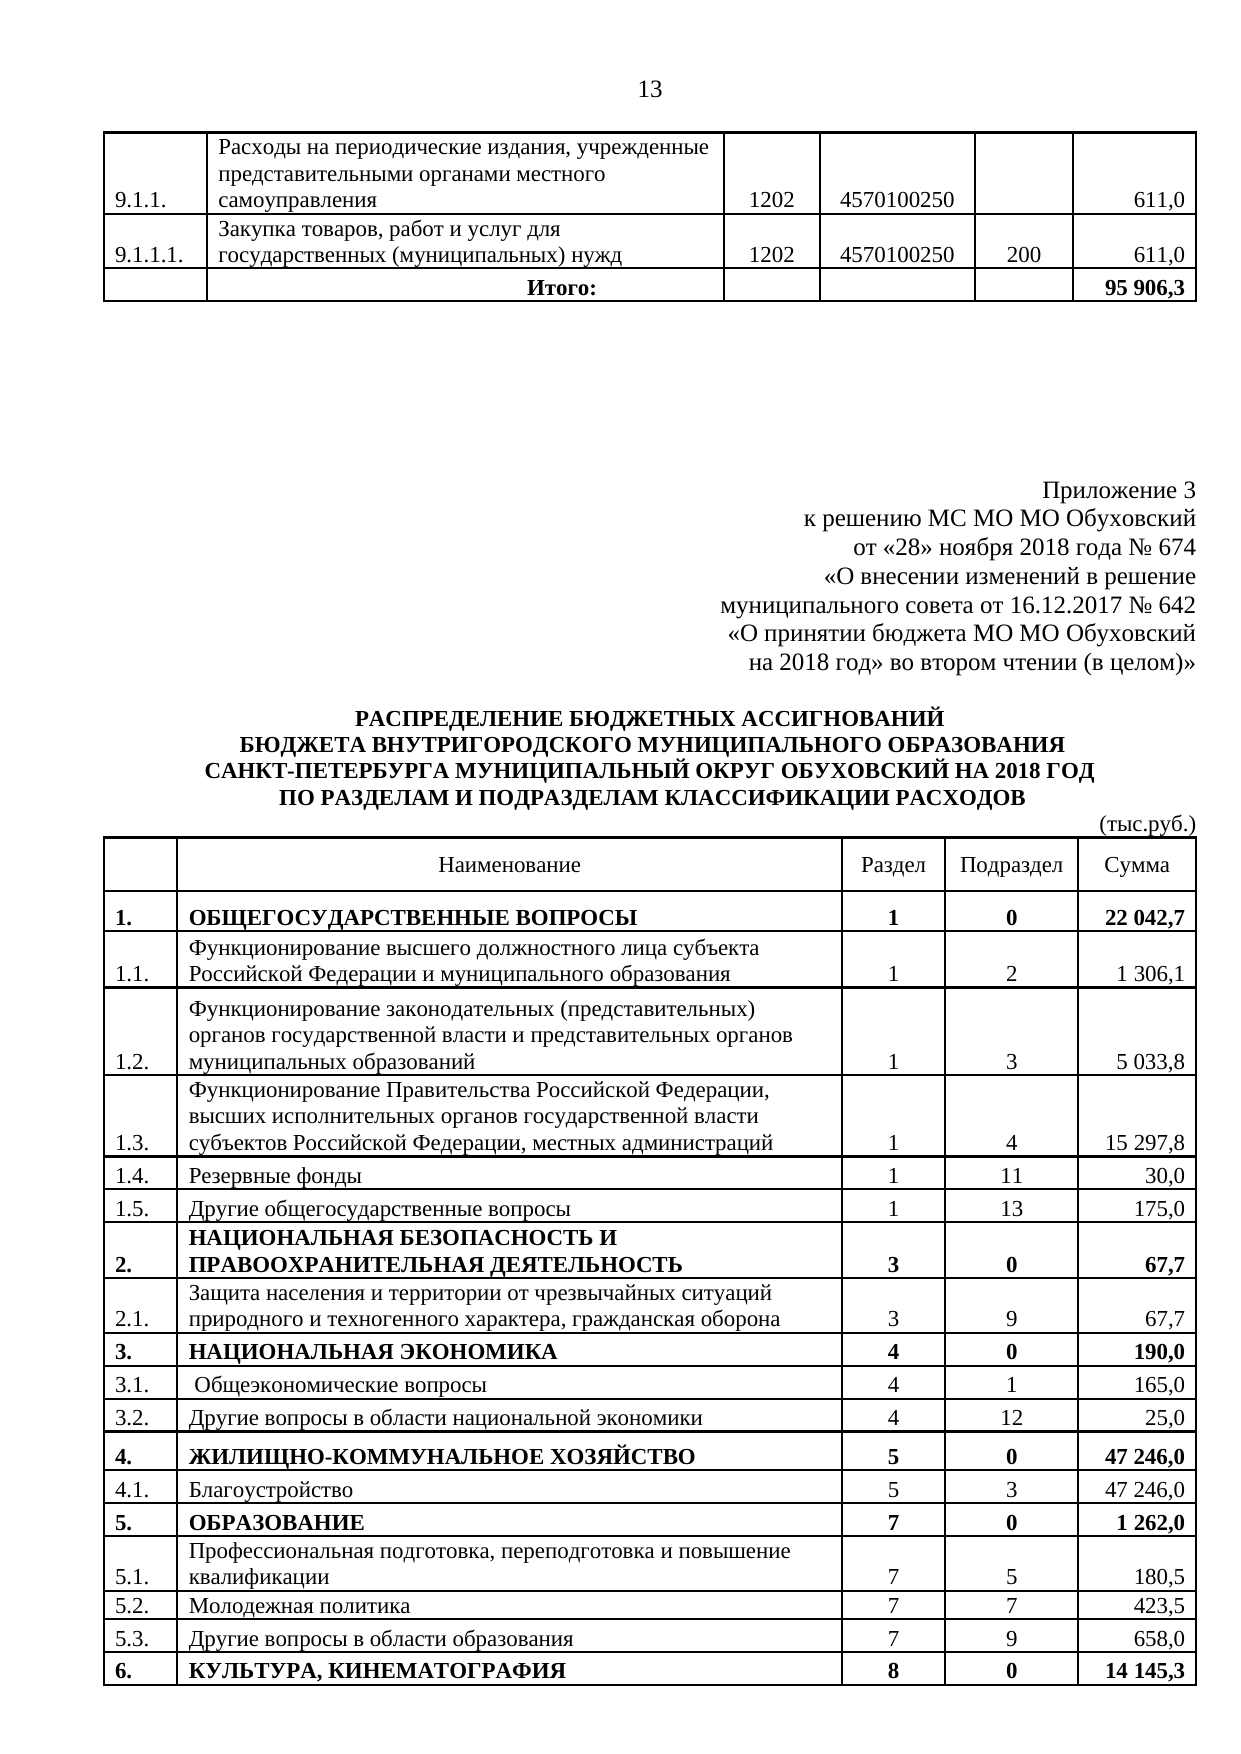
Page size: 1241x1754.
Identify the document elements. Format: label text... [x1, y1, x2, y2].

table_cell 30,0 [1079, 1158, 1195, 1188]
table_cell 1 [843, 932, 944, 986]
table_cell НАЦИОНАЛЬНАЯ ЭКОНОМИКА [178, 1334, 841, 1365]
table_cell 190,0 [1079, 1334, 1195, 1365]
table_cell Общеэкономические вопросы [178, 1367, 841, 1397]
table_cell 1. [105, 892, 176, 930]
table_cell 14 145,3 [1079, 1653, 1195, 1684]
table_cell 0 [946, 1334, 1077, 1365]
table_cell 9 [946, 1279, 1077, 1332]
table_cell 67,7 [1079, 1279, 1195, 1332]
table_cell 2.1. [105, 1279, 176, 1332]
table_cell 7 [843, 1592, 944, 1618]
table_cell Резервные фонды [178, 1158, 841, 1188]
table_cell 3 [946, 1471, 1077, 1502]
table_cell 1 306,1 [1079, 932, 1195, 986]
table_cell Другие общегосударственные вопросы [178, 1190, 841, 1221]
table_cell Благоустройство [178, 1471, 841, 1502]
table_cell 3.2. [105, 1400, 176, 1430]
table_cell 3.1. [105, 1367, 176, 1397]
table_cell 0 [946, 892, 1077, 930]
table_cell 1.4. [105, 1158, 176, 1188]
text БЮДЖЕТА ВНУТРИГОРОДСКОГО МУНИЦИПАЛЬНОГО ОБРАЗОВАНИЯ [103, 731, 1196, 757]
table_header Наименование [178, 839, 841, 889]
table_cell Функционирование высшего должностного лица субъекта Российской Федерации и муниципального образования [178, 932, 841, 986]
table_cell 12 [946, 1400, 1077, 1430]
table_cell 1.2. [105, 989, 176, 1074]
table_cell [208, 215, 723, 267]
table_cell 5 [946, 1537, 1077, 1590]
table_cell КУЛЬТУРА, КИНЕМАТОГРАФИЯ [178, 1653, 841, 1684]
table_cell 4.1. [105, 1471, 176, 1502]
table_cell 15 297,8 [1079, 1076, 1195, 1155]
table_cell 0 [946, 1653, 1077, 1684]
table_cell [105, 269, 206, 300]
table_header Сумма [1079, 839, 1195, 889]
table_cell [821, 269, 974, 300]
table_cell 4. [105, 1433, 176, 1469]
table_cell 1 [843, 989, 944, 1074]
table_cell Другие вопросы в области национальной экономики [178, 1400, 841, 1430]
table_cell 0 [946, 1433, 1077, 1469]
text (тыс.руб.) [103, 810, 1196, 836]
table_cell 1 [843, 892, 944, 930]
text САНКТ-ПЕТЕРБУРГА МУНИЦИПАЛЬНЫЙ ОКРУГ ОБУХОВСКИЙ НА 2018 ГОД [103, 757, 1196, 784]
table_cell 165,0 [1079, 1367, 1195, 1397]
table_cell 5.1. [105, 1537, 176, 1590]
table_cell 5. [105, 1504, 176, 1535]
table_cell 4 [843, 1367, 944, 1397]
table_cell 4 [843, 1400, 944, 1430]
text Приложение 3 [103, 475, 1196, 503]
table_cell 4570100250 [821, 134, 974, 212]
table_cell Функционирование законодательных (представительных) органов государственной власти и представительных органов муниципальных образований [178, 989, 841, 1074]
text к решению МС МО МО Обуховский [103, 503, 1196, 532]
table_cell ОБРАЗОВАНИЕ [178, 1504, 841, 1535]
table_cell Профессиональная подготовка, переподготовка и повышение квалификации [178, 1537, 841, 1590]
table_header Подраздел [946, 839, 1077, 889]
table_cell 11 [946, 1158, 1077, 1188]
table_cell 611,0 [1074, 134, 1195, 212]
table_cell 1 [843, 1158, 944, 1188]
table_cell 7 [843, 1504, 944, 1535]
table_cell 175,0 [1079, 1190, 1195, 1221]
table_cell 611,0 [1074, 215, 1195, 267]
text «О принятии бюджета МО МО Обуховский [103, 618, 1196, 647]
table_cell 4 [843, 1334, 944, 1365]
table_cell 0 [946, 1223, 1077, 1277]
table_cell 8 [843, 1653, 944, 1684]
table_cell 423,5 [1079, 1592, 1195, 1618]
table_cell 25,0 [1079, 1400, 1195, 1430]
table_cell 22 042,7 [1079, 892, 1195, 930]
text на 2018 год» во втором чтении (в целом)» [103, 647, 1196, 676]
table_cell 1202 [725, 134, 819, 212]
table_cell 5.2. [105, 1592, 176, 1618]
table_cell 1.1. [105, 932, 176, 986]
table_cell НАЦИОНАЛЬНАЯ БЕЗОПАСНОСТЬ И ПРАВООХРАНИТЕЛЬНАЯ ДЕЯТЕЛЬНОСТЬ [178, 1223, 841, 1277]
text от «28» ноября 2018 года № 674 [103, 532, 1196, 561]
table_cell 5 [843, 1471, 944, 1502]
table_cell 2 [946, 932, 1077, 986]
table_cell Защита населения и территории от чрезвычайных ситуаций природного и техногенного характера, гражданская оборона [178, 1279, 841, 1332]
table_cell 9.1.1.1. [105, 215, 206, 267]
table_cell 7 [843, 1620, 944, 1651]
table_cell 0 [946, 1504, 1077, 1535]
table_cell 3 [843, 1223, 944, 1277]
text РАСПРЕДЕЛЕНИЕ БЮДЖЕТНЫХ АССИГНОВАНИЙ [103, 705, 1196, 731]
table_cell 1.5. [105, 1190, 176, 1221]
table_cell 4570100250 [821, 215, 974, 267]
table_cell 5 033,8 [1079, 989, 1195, 1074]
table_cell 47 246,0 [1079, 1433, 1195, 1469]
table_cell 9 [946, 1620, 1077, 1651]
table_cell 1 [843, 1190, 944, 1221]
table_cell 7 [843, 1537, 944, 1590]
table_cell Итого: [208, 269, 723, 300]
table_cell 200 [976, 215, 1072, 267]
table_cell Функционирование Правительства Российской Федерации, высших исполнительных органов государственной власти субъектов Российской Федерации, местных администраций [178, 1076, 841, 1155]
table_header Раздел [843, 839, 944, 889]
table_cell 9.1.1. [105, 134, 206, 212]
table_cell 3 [843, 1279, 944, 1332]
table_cell [725, 269, 819, 300]
text ПО РАЗДЕЛАМ И ПОДРАЗДЕЛАМ КЛАССИФИКАЦИИ РАСХОДОВ [103, 784, 1196, 810]
table_cell 180,5 [1079, 1537, 1195, 1590]
table_cell 67,7 [1079, 1223, 1195, 1277]
text муниципального совета от 16.12.2017 № 642 [103, 590, 1196, 618]
table_cell 4 [946, 1076, 1077, 1155]
table_cell 6. [105, 1653, 176, 1684]
table_cell 47 246,0 [1079, 1471, 1195, 1502]
table_cell [976, 269, 1072, 300]
table_cell 13 [946, 1190, 1077, 1221]
table_cell Расходы на периодические издания, учрежденные представительными органами местного самоуправления [208, 134, 723, 212]
table_cell Молодежная политика [178, 1592, 841, 1618]
table_cell 658,0 [1079, 1620, 1195, 1651]
table_cell 1 262,0 [1079, 1504, 1195, 1535]
table_cell ЖИЛИЩНО-КОММУНАЛЬНОЕ ХОЗЯЙСТВО [178, 1433, 841, 1469]
table_cell 7 [946, 1592, 1077, 1618]
table_cell 1202 [725, 215, 819, 267]
table_cell [976, 134, 1072, 212]
table_cell Другие вопросы в области образования [178, 1620, 841, 1651]
table_cell 1.3. [105, 1076, 176, 1155]
table_cell 5 [843, 1433, 944, 1469]
table_cell 5.3. [105, 1620, 176, 1651]
table_cell 2. [105, 1223, 176, 1277]
table_cell 95 906,3 [1074, 269, 1195, 300]
table_cell 3. [105, 1334, 176, 1365]
table_cell 1 [843, 1076, 944, 1155]
table_cell 1 [946, 1367, 1077, 1397]
text «О внесении изменений в решение [103, 561, 1196, 590]
table_header [105, 839, 176, 889]
table_cell 3 [946, 989, 1077, 1074]
table_cell ОБЩЕГОСУДАРСТВЕННЫЕ ВОПРОСЫ [178, 892, 841, 930]
